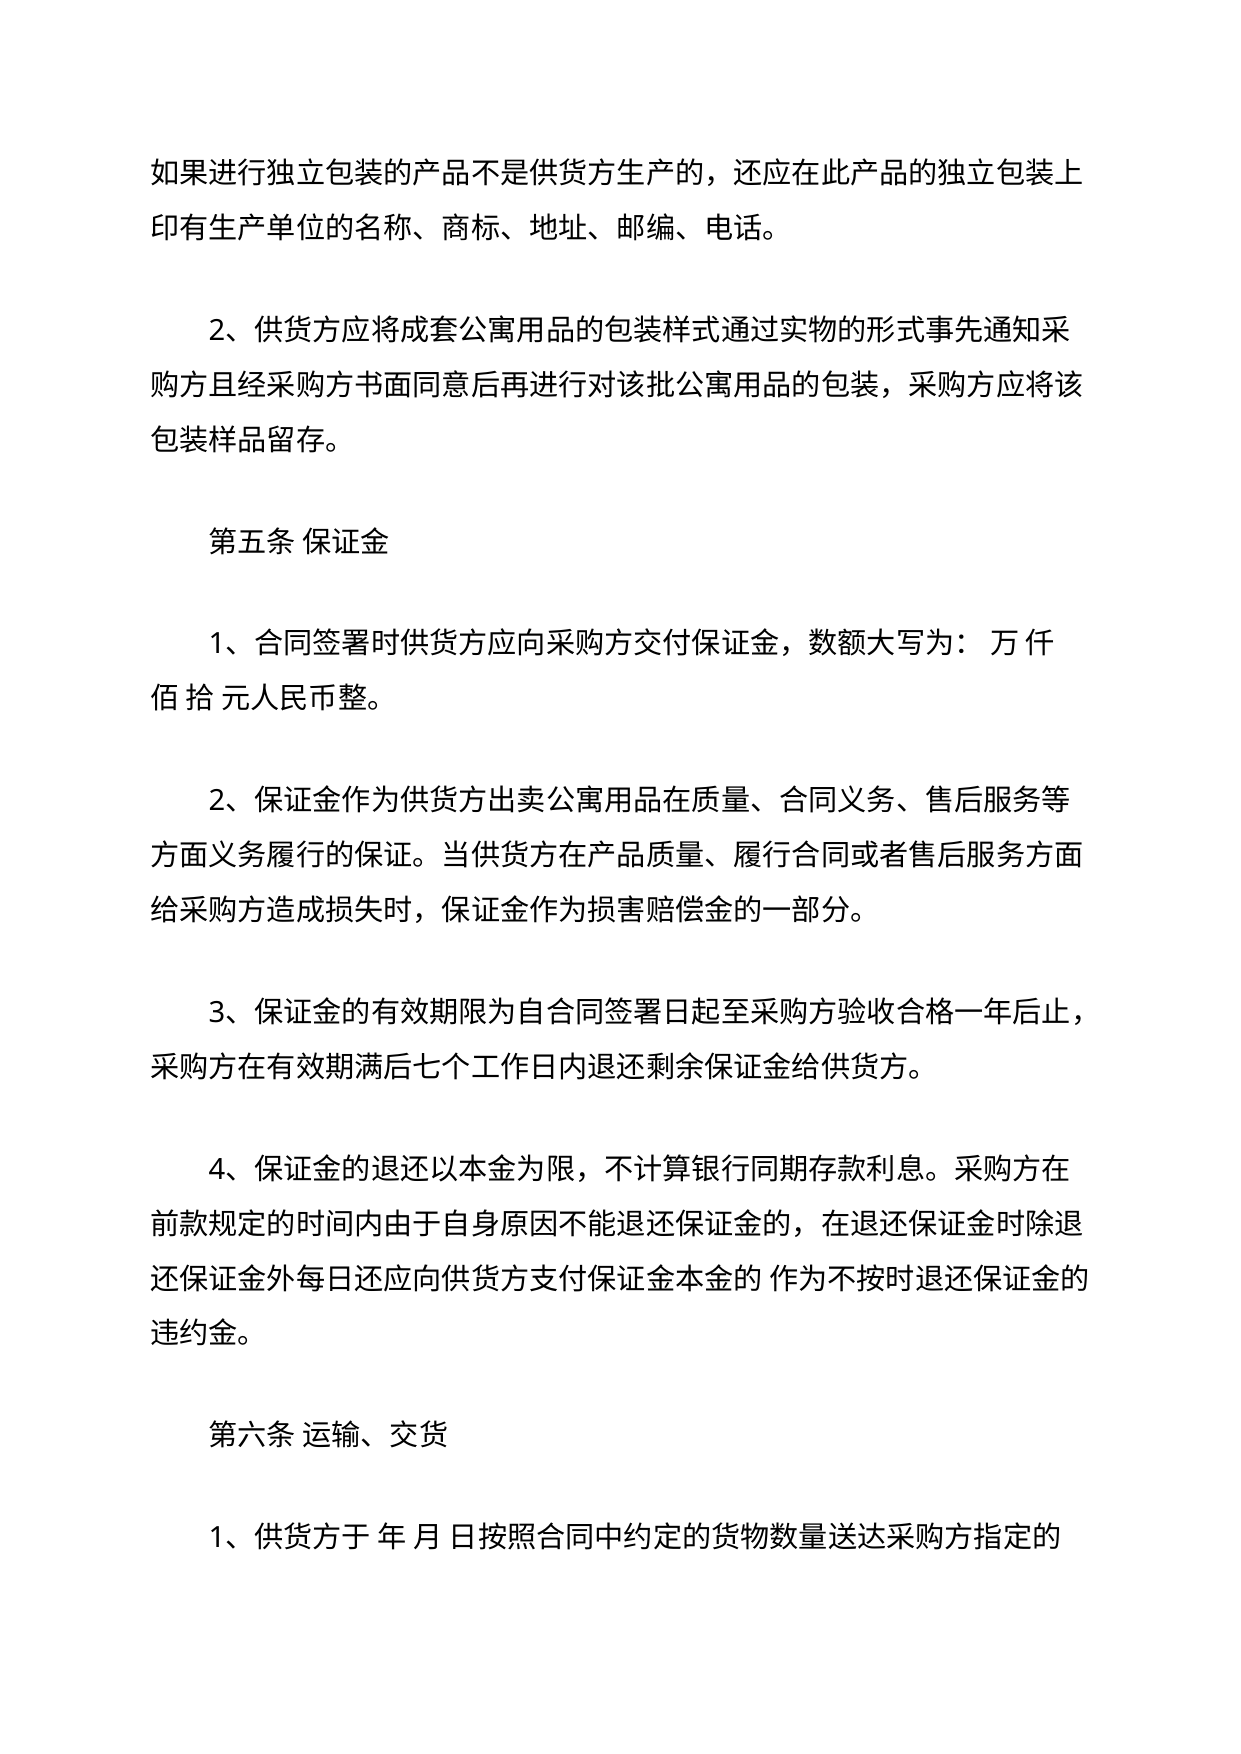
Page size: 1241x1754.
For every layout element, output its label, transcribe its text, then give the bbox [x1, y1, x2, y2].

text 第五条 保证金 [150, 518, 1090, 561]
text 2、供货方应将成套公寓用品的包装样式通过实物的形式事先通知采购方且经采购方书面同意后再进行对该批公寓用品的包装，采购方应将该包装样品留存。 [150, 307, 1090, 459]
text 4、保证金的退还以本金为限，不计算银行同期存款利息。采购方在前款规定的时间内由于自身原因不能退还保证金的，在退还保证金时除退还保证金外每日还应向供货方支付保证金本金的 作为不按时退还保证金的违约金。 [150, 1145, 1090, 1352]
text 2、保证金作为供货方出卖公寓用品在质量、合同义务、售后服务等方面义务履行的保证。当供货方在产品质量、履行合同或者售后服务方面给采购方造成损失时，保证金作为损害赔偿金的一部分。 [150, 777, 1090, 929]
text 1、合同签署时供货方应向采购方交付保证金，数额大写为： 万 仟 佰 拾 元人民币整。 [150, 620, 1090, 717]
text 第六条 运输、交货 [150, 1412, 1090, 1454]
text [150, 1514, 1090, 1556]
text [150, 150, 1090, 247]
text 3、保证金的有效期限为自合同签署日起至采购方验收合格一年后止，采购方在有效期满后七个工作日内退还剩余保证金给供货方。 [150, 988, 1090, 1086]
